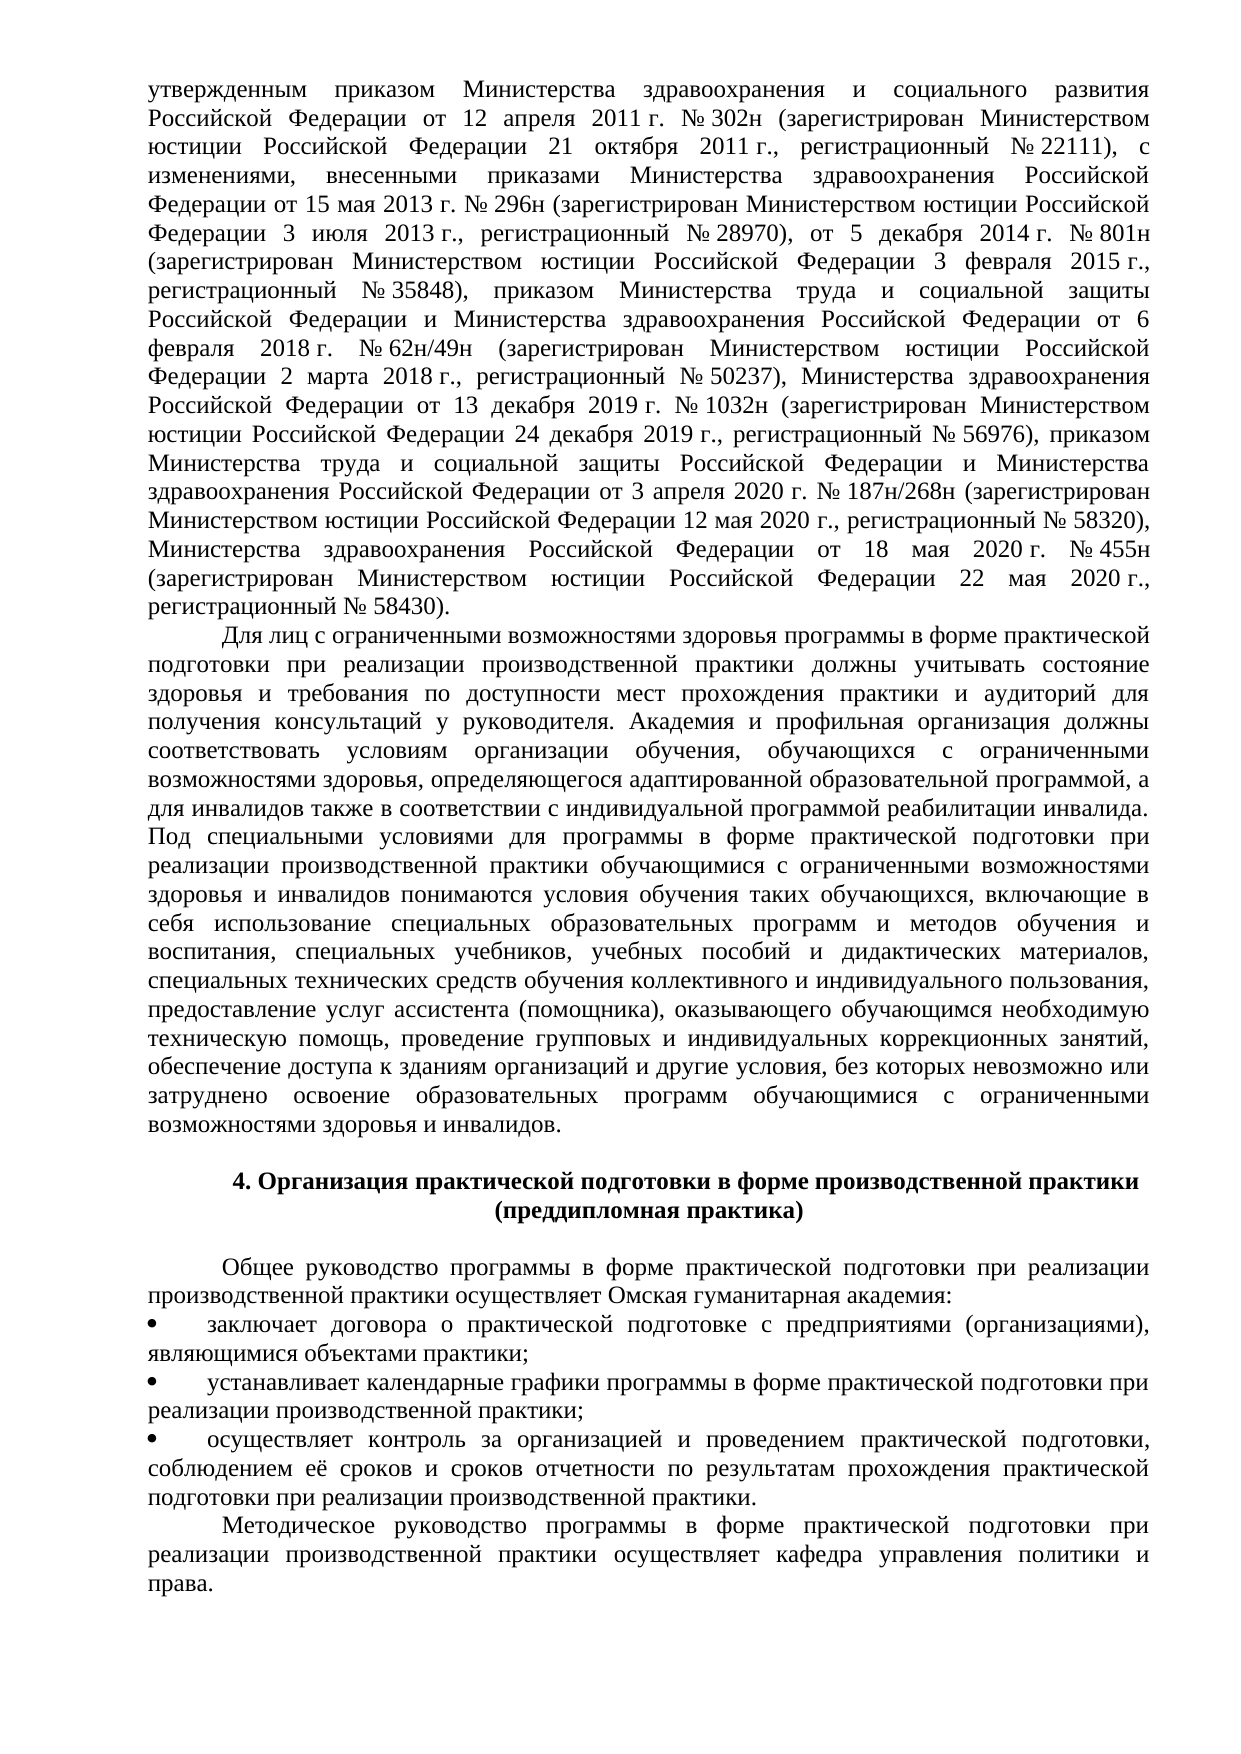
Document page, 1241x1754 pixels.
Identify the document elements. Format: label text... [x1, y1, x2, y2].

text Методическое руководство программы в форме практической подготовки при реализации производственной практики осуществляет кафедра управления политики и права. [148, 1511, 1150, 1597]
list заключает договора о практической подготовке с предприятиями (организациями), являющимися объектами практики; [148, 1309, 1150, 1367]
text Для лиц с ограниченными возможностями здоровья программы в форме практической подготовки при реализации производственной практики должны учитывать состояние здоровья и требования по доступности мест прохождения практики и аудиторий для получения консультаций у руководителя. Академия и профильная организация должны соответствовать условиям организации обучения, обучающихся с ограниченными возможностями здоровья, определяющегося адаптированной образовательной программой, а для инвалидов также в соответствии с индивидуальной программой реабилитации инвалида. Под специальными условиями для программы в форме практической подготовки при реализации производственной практики обучающимися с ограниченными возможностями здоровья и инвалидов понимаются условия обучения таких обучающихся, включающие в себя использование специальных образовательных программ и методов обучения и воспитания, специальных учебников, учебных пособий и дидактических материалов, специальных технических средств обучения коллективного и индивидуального пользования, предоставление услуг ассистента (помощника), оказывающего обучающимся необходимую техническую помощь, проведение групповых и индивидуальных коррекционных занятий, обеспечение доступа к зданиям организаций и другие условия, без которых невозможно или затруднено освоение образовательных программ обучающимися с ограниченными возможностями здоровья и инвалидов. [148, 620, 1150, 1138]
text Общее руководство программы в форме практической подготовки при реализации производственной практики осуществляет Омская гуманитарная академия: [148, 1252, 1150, 1309]
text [148, 74, 1150, 620]
list устанавливает календарные графики программы в форме практической подготовки при реализации производственной практики; [148, 1367, 1150, 1424]
text 4. Организация практической подготовки в форме производственной практики (преддипломная практика) [148, 1166, 1150, 1224]
list осуществляет контроль за организацией и проведением практической подготовки, соблюдением её сроков и сроков отчетности по результатам прохождения практической подготовки при реализации производственной практики. [148, 1424, 1150, 1511]
